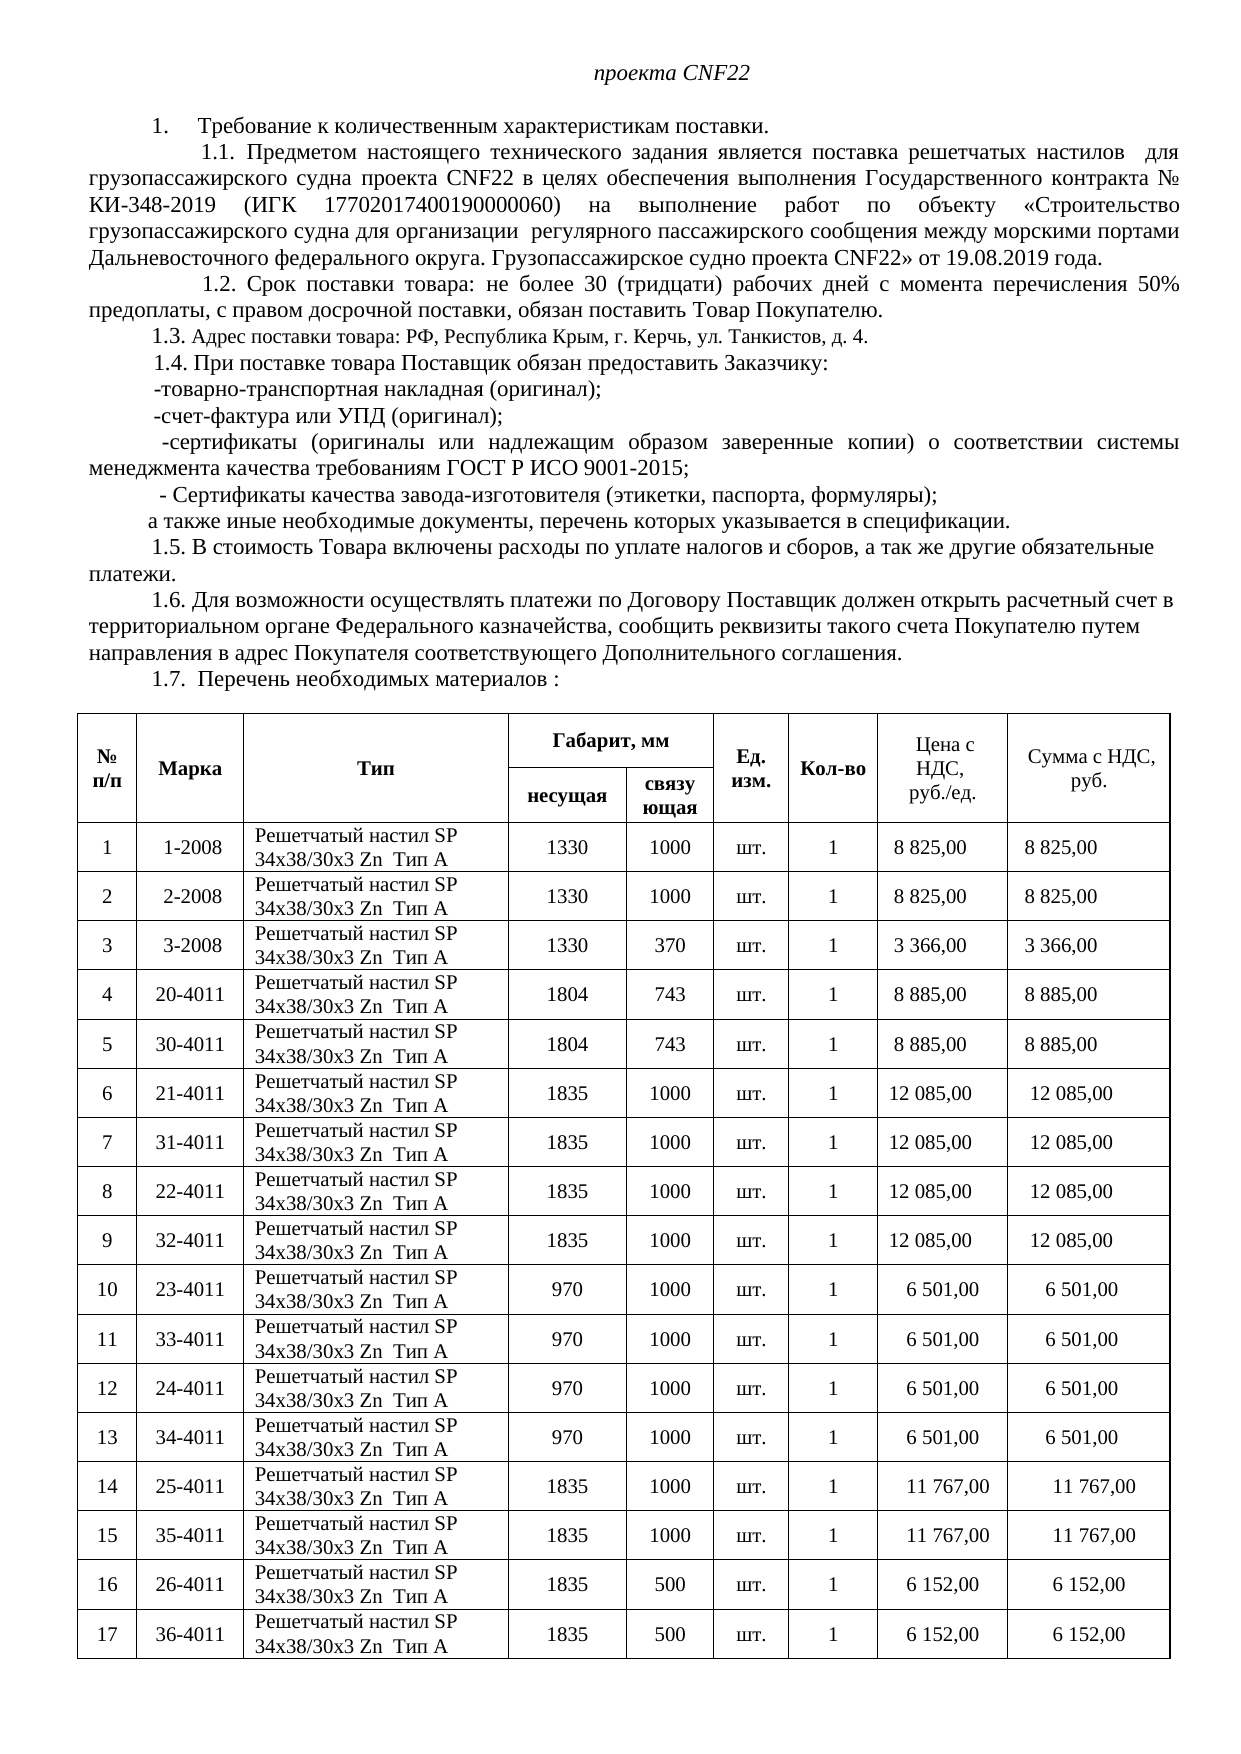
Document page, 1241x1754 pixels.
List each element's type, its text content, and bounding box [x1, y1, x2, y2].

table_cell 12 085,00 [878, 1167, 1007, 1215]
table_header Кол-во [789, 714, 877, 822]
table_cell 1 [78, 823, 136, 871]
table_cell 1 [789, 970, 877, 1018]
table_cell 6 501,00 [1008, 1364, 1169, 1412]
text -сертификаты (оригиналы или надлежащим образом заверенные копии) о соответствии системы менеджмента качества требованиям ГОСТ Р ИСО 9001-2015; [89, 428, 1181, 481]
table_cell 1000 [627, 1069, 713, 1117]
table_cell 24-4011 [137, 1364, 243, 1412]
table_cell 500 [627, 1560, 713, 1608]
text 1.6. Для возможности осуществлять платежи по Договору Поставщик должен открыть расчетный счет в территориальном органе Федерального казначейства, сообщить реквизиты такого счета Покупателю путем направления в адрес Покупателя соответствующего Дополнительного соглашения. [89, 586, 1181, 665]
table_cell 1835 [509, 1511, 626, 1559]
table_header № п/п [78, 714, 136, 822]
table_cell 1000 [627, 872, 713, 920]
table_cell 34-4011 [137, 1413, 243, 1461]
table_cell 5 [78, 1020, 136, 1068]
table_cell 1835 [509, 1560, 626, 1608]
table_cell шт. [714, 872, 788, 920]
table_cell 1 [789, 1462, 877, 1510]
table_cell 1 [789, 1118, 877, 1166]
table_cell 23-4011 [137, 1265, 243, 1313]
table_cell 25-4011 [137, 1462, 243, 1510]
table_cell 1330 [509, 823, 626, 871]
table_cell шт. [714, 1167, 788, 1215]
table_cell 1330 [509, 921, 626, 969]
table_cell 15 [78, 1511, 136, 1559]
table_cell 6 501,00 [1008, 1265, 1169, 1313]
text 1. Требование к количественным характеристикам поставки. [89, 112, 1181, 138]
table_cell 12 085,00 [878, 1216, 1007, 1264]
table_cell 2-2008 [137, 872, 243, 920]
table_header Сумма с НДС, руб. [1008, 714, 1169, 822]
table_cell 35-4011 [137, 1511, 243, 1559]
table_cell 1 [789, 1610, 877, 1658]
table_cell 6 501,00 [878, 1265, 1007, 1313]
table_header Тип [244, 714, 508, 822]
table_cell 6 152,00 [1008, 1610, 1169, 1658]
table_cell 1 [789, 1364, 877, 1412]
table_cell 14 [78, 1462, 136, 1510]
table_cell шт. [714, 970, 788, 1018]
table_cell 17 [78, 1610, 136, 1658]
table_cell 30-4011 [137, 1020, 243, 1068]
table_cell 6 501,00 [878, 1315, 1007, 1363]
text 1.1. Предметом настоящего технического задания является поставка решетчатых настилов для грузопассажирского судна проекта CNF22 в целях обеспечения выполнения Государственного контракта № КИ-348-2019 (ИГК 17702017400190000060) на выполнение работ по объекту «Строительство грузопассажирского судна для организации регулярного пассажирского сообщения между морскими портами Дальневосточного федерального округа. Грузопассажирское судно проекта CNF22» от 19.08.2019 года. [89, 138, 1181, 270]
table_cell 3 366,00 [878, 921, 1007, 969]
table_cell 4 [78, 970, 136, 1018]
table_cell 20-4011 [137, 970, 243, 1018]
table_cell 1835 [509, 1462, 626, 1510]
table_cell 6 501,00 [878, 1364, 1007, 1412]
table_cell 1 [789, 1413, 877, 1461]
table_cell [244, 1560, 508, 1608]
table_cell 1835 [509, 1216, 626, 1264]
table_cell 1000 [627, 1315, 713, 1363]
table_cell 1835 [509, 1118, 626, 1166]
table_cell шт. [714, 1511, 788, 1559]
table_cell 11 767,00 [1008, 1511, 1169, 1559]
table_cell 970 [509, 1364, 626, 1412]
table_cell 10 [78, 1265, 136, 1313]
table_cell 1 [789, 872, 877, 920]
table_cell 3 366,00 [1008, 921, 1169, 969]
table_cell 1 [789, 1167, 877, 1215]
table_cell 1-2008 [137, 823, 243, 871]
table_cell 1000 [627, 1413, 713, 1461]
text 1.5. В стоимость Товара включены расходы по уплате налогов и сборов, а так же другие обязательные платежи. [89, 533, 1181, 586]
table_cell Решетчатый настил SP 34х38/30х3 Zn Тип А [244, 1315, 508, 1363]
table_cell 1000 [627, 1216, 713, 1264]
table_cell 370 [627, 921, 713, 969]
table_cell 1804 [509, 970, 626, 1018]
table_cell 6 152,00 [878, 1610, 1007, 1658]
table_cell 3 [78, 921, 136, 969]
table_cell 8 [78, 1167, 136, 1215]
text 1.7. Перечень необходимых материалов : [89, 665, 1181, 692]
table_cell Решетчатый настил SP 34х38/30х3 Zn Тип А [244, 1118, 508, 1166]
table_cell 12 [78, 1364, 136, 1412]
table_cell шт. [714, 1413, 788, 1461]
table_cell шт. [714, 1069, 788, 1117]
table_cell 1 [789, 823, 877, 871]
table_cell шт. [714, 823, 788, 871]
table_cell 500 [627, 1610, 713, 1658]
table_cell 31-4011 [137, 1118, 243, 1166]
table_cell 9 [78, 1216, 136, 1264]
table_cell 1000 [627, 1364, 713, 1412]
table_cell 1 [789, 921, 877, 969]
table_cell 8 885,00 [878, 970, 1007, 1018]
table_cell Решетчатый настил SP 34х38/30х3 Zn Тип А [244, 1216, 508, 1264]
table_cell Решетчатый настил SP 34х38/30х3 Zn Тип А [244, 1265, 508, 1313]
table_cell 8 825,00 [1008, 872, 1169, 920]
table_cell 8 885,00 [878, 1020, 1007, 1068]
table_cell 12 085,00 [878, 1069, 1007, 1117]
table_cell 6 501,00 [1008, 1315, 1169, 1363]
table_cell 1804 [509, 1020, 626, 1068]
table_cell Решетчатый настил SP 34х38/30х3 Zn Тип А [244, 823, 508, 871]
text -счет-фактура или УПД (оригинал); [89, 402, 1181, 428]
table_cell 6 501,00 [878, 1413, 1007, 1461]
table_cell Решетчатый настил SP 34х38/30х3 Zn Тип А [244, 1069, 508, 1117]
table_header Цена с НДС, руб./ед. [878, 714, 1007, 822]
table_cell 1000 [627, 1167, 713, 1215]
table_cell 1 [789, 1315, 877, 1363]
table_cell 36-4011 [137, 1610, 243, 1658]
table_cell 33-4011 [137, 1315, 243, 1363]
table_cell 26-4011 [137, 1560, 243, 1608]
table_cell 1835 [509, 1069, 626, 1117]
table_cell шт. [714, 1315, 788, 1363]
table_cell 1000 [627, 1462, 713, 1510]
table_cell Решетчатый настил SP 34х38/30х3 Zn Тип А [244, 1020, 508, 1068]
table_cell шт. [714, 1020, 788, 1068]
table_cell 12 085,00 [1008, 1069, 1169, 1117]
table_cell шт. [714, 1364, 788, 1412]
table_cell Решетчатый настил SP 34х38/30х3 Zn Тип А [244, 1413, 508, 1461]
table_cell 743 [627, 1020, 713, 1068]
table_cell 11 767,00 [878, 1462, 1007, 1510]
table_cell 1 [789, 1216, 877, 1264]
table_cell 8 825,00 [878, 872, 1007, 920]
text -товарно-транспортная накладная (оригинал); [89, 375, 1181, 402]
table_cell 11 767,00 [1008, 1462, 1169, 1510]
table_cell 970 [509, 1265, 626, 1313]
text 1.2. Срок поставки товара: не более 30 (тридцати) рабочих дней c момента перечисления 50% предоплаты, с правом досрочной поставки, обязан поставить Товар Покупателю. [89, 270, 1181, 323]
table_cell Решетчатый настил SP 34х38/30х3 Zn Тип А [244, 1462, 508, 1510]
table_cell шт. [714, 1265, 788, 1313]
table_cell 8 885,00 [1008, 970, 1169, 1018]
table_cell 1000 [627, 1511, 713, 1559]
table_cell 32-4011 [137, 1216, 243, 1264]
table_cell связующая [627, 768, 713, 822]
table_cell 1 [789, 1560, 877, 1608]
table_cell несущая [509, 768, 626, 822]
table_header Ед. изм. [714, 714, 788, 822]
text а также иные необходимые документы, перечень которых указывается в спецификации. [89, 507, 1181, 533]
table_header Габарит, мм [509, 714, 713, 767]
table_header Марка [137, 714, 243, 822]
table_cell 1000 [627, 1118, 713, 1166]
table_cell 743 [627, 970, 713, 1018]
text 1.3. Адрес поставки товара: РФ, Республика Крым, г. Керчь, ул. Танкистов, д. 4. [89, 323, 1181, 349]
table_cell 6 152,00 [1008, 1560, 1169, 1608]
table_cell 1835 [509, 1167, 626, 1215]
table_cell 6 [78, 1069, 136, 1117]
table_cell шт. [714, 1610, 788, 1658]
table_cell шт. [714, 1560, 788, 1608]
table_cell 11 767,00 [878, 1511, 1007, 1559]
table_cell 12 085,00 [1008, 1118, 1169, 1166]
table_cell Решетчатый настил SP 34х38/30х3 Zn Тип А [244, 921, 508, 969]
text - Сертификаты качества завода-изготовителя (этикетки, паспорта, формуляры); [89, 481, 1181, 507]
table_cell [244, 1610, 508, 1658]
text 1.4. При поставке товара Поставщик обязан предоставить Заказчику: [89, 349, 1181, 375]
table_cell Решетчатый настил SP 34х38/30х3 Zn Тип А [244, 872, 508, 920]
table_cell шт. [714, 921, 788, 969]
table_cell 1 [789, 1511, 877, 1559]
table_cell 12 085,00 [1008, 1167, 1169, 1215]
table_cell 1 [789, 1020, 877, 1068]
table_cell 2 [78, 872, 136, 920]
table_cell 13 [78, 1413, 136, 1461]
table_cell 1 [789, 1265, 877, 1313]
table_cell Решетчатый настил SP 34х38/30х3 Zn Тип А [244, 1364, 508, 1412]
table_cell 1835 [509, 1610, 626, 1658]
table_cell шт. [714, 1216, 788, 1264]
table_cell 7 [78, 1118, 136, 1166]
table_cell 21-4011 [137, 1069, 243, 1117]
table_cell 12 085,00 [878, 1118, 1007, 1166]
table_cell 970 [509, 1413, 626, 1461]
table_cell 970 [509, 1315, 626, 1363]
table_cell 1 [789, 1069, 877, 1117]
table_cell 11 [78, 1315, 136, 1363]
table_cell Решетчатый настил SP 34х38/30х3 Zn Тип А [244, 970, 508, 1018]
table_cell 1000 [627, 1265, 713, 1313]
table_cell 6 152,00 [878, 1560, 1007, 1608]
table_cell 8 885,00 [1008, 1020, 1169, 1068]
table_cell 1000 [627, 823, 713, 871]
table_cell 3-2008 [137, 921, 243, 969]
table_cell 22-4011 [137, 1167, 243, 1215]
table_cell 12 085,00 [1008, 1216, 1169, 1264]
table_cell Решетчатый настил SP 34х38/30х3 Zn Тип А [244, 1167, 508, 1215]
text проекта CNF22 [162, 59, 1181, 85]
table_cell шт. [714, 1118, 788, 1166]
table_cell 8 825,00 [878, 823, 1007, 871]
table_cell Решетчатый настил SP 34х38/30х3 Zn Тип А [244, 1511, 508, 1559]
table_cell 8 825,00 [1008, 823, 1169, 871]
table_cell шт. [714, 1462, 788, 1510]
table_cell 6 501,00 [1008, 1413, 1169, 1461]
table_cell 16 [78, 1560, 136, 1608]
table_cell 1330 [509, 872, 626, 920]
